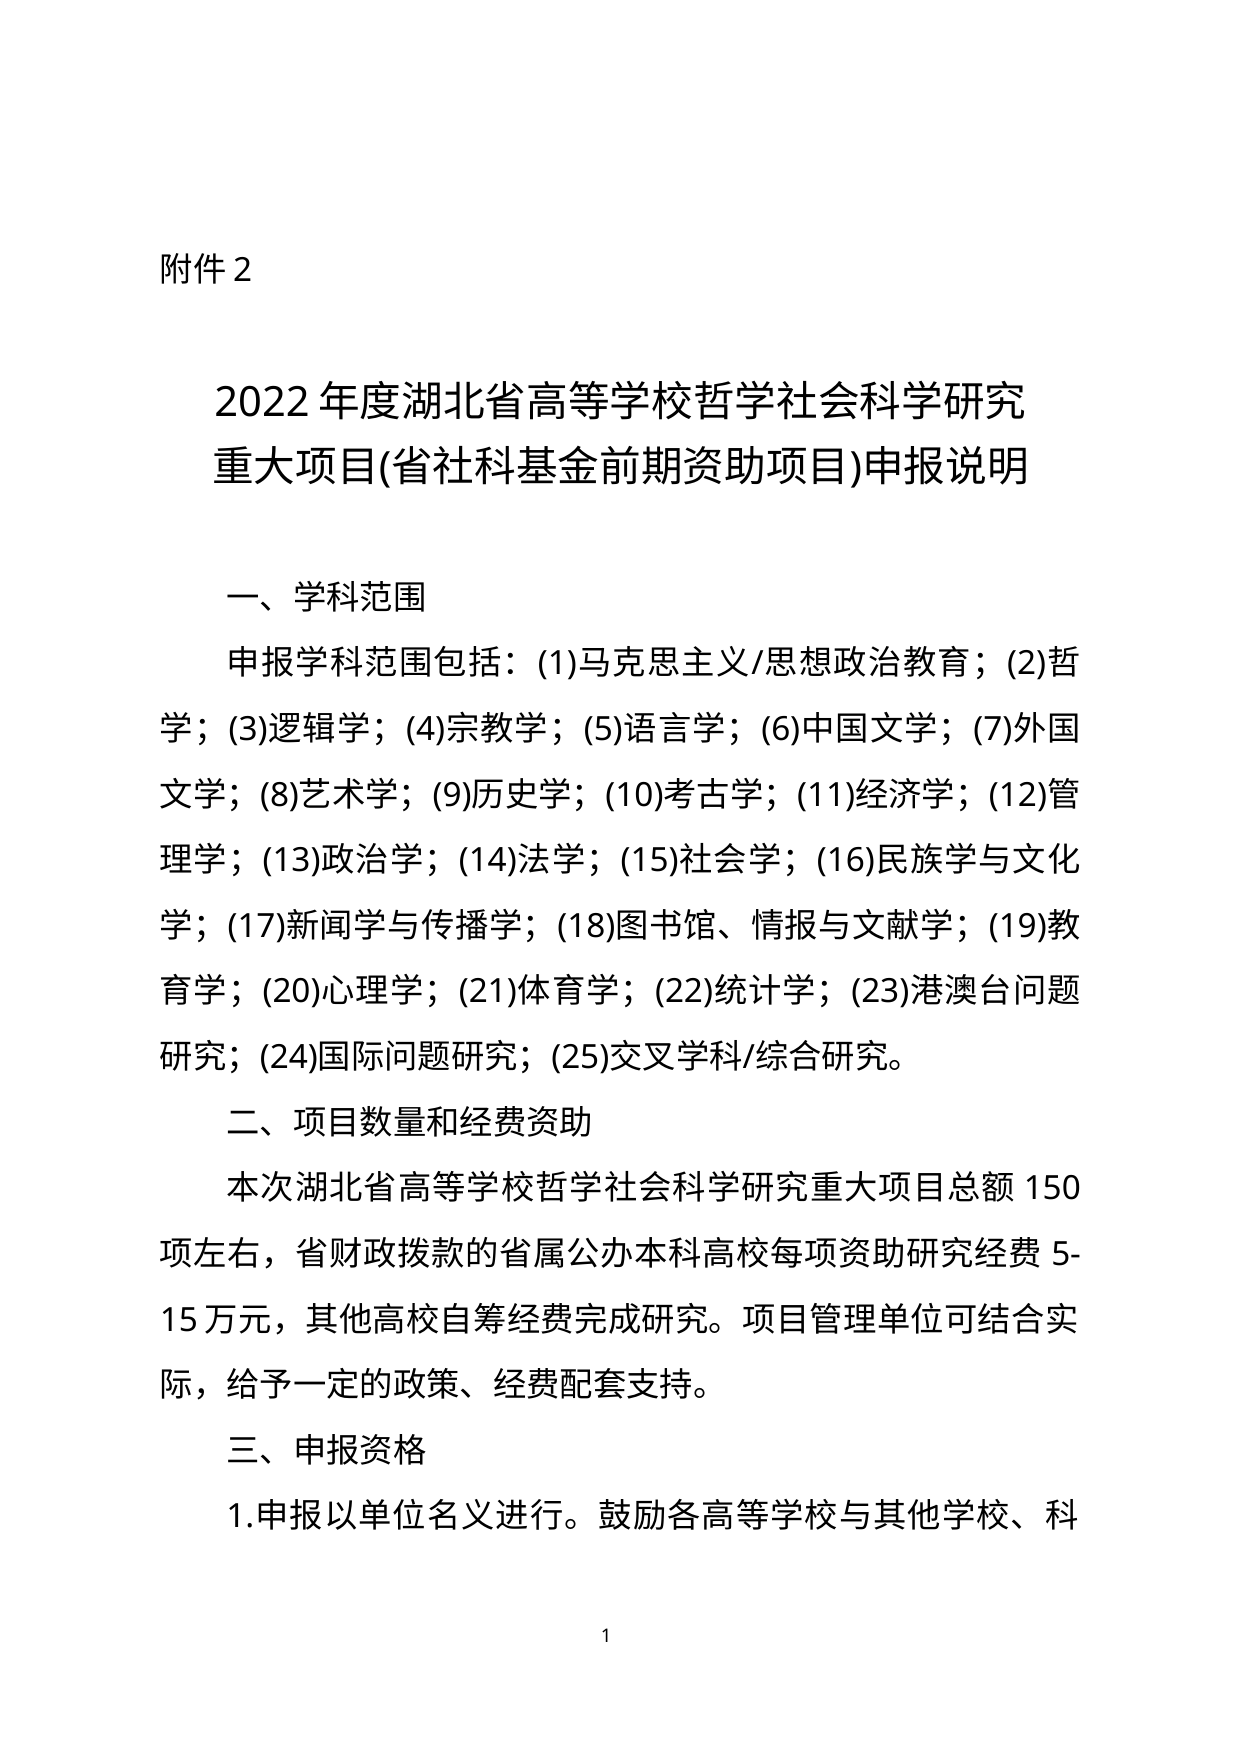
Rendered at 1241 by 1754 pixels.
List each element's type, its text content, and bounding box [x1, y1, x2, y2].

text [159, 1481, 1081, 1546]
text 二、项目数量和经费资助 [159, 1087, 1081, 1153]
text 三、申报资格 [159, 1415, 1081, 1481]
text 附件2 [159, 234, 1081, 299]
text 申报学科范围包括：(1)马克思主义/思想政治教育；(2)哲学；(3)逻辑学；(4)宗教学；(5)语言学；(6)中国文学；(7)外国文学；(8)艺术学；(9)历史学；(10)考古学；(11)经济学；(12)管理学；(13)政治学；(14)法学；(15)社会学；(16)民族学与文化学；(17)新闻学与传播学；(18)图书馆、情报与文献学；(19)教育学；(20)心理学；(21)体育学；(22)统计学；(23)港澳台问题研究；(24)国际问题研究；(25)交叉学科/综合研究。 [159, 628, 1081, 1087]
text 2022年度湖北省高等学校哲学社会科学研究 [159, 365, 1081, 431]
text 一、学科范围 [159, 562, 1081, 628]
text 本次湖北省高等学校哲学社会科学研究重大项目总额150项左右，省财政拨款的省属公办本科高校每项资助研究经费5-15万元，其他高校自筹经费完成研究。项目管理单位可结合实际，给予一定的政策、经费配套支持。 [159, 1153, 1081, 1415]
text 重大项目(省社科基金前期资助项目)申报说明 [159, 431, 1081, 496]
